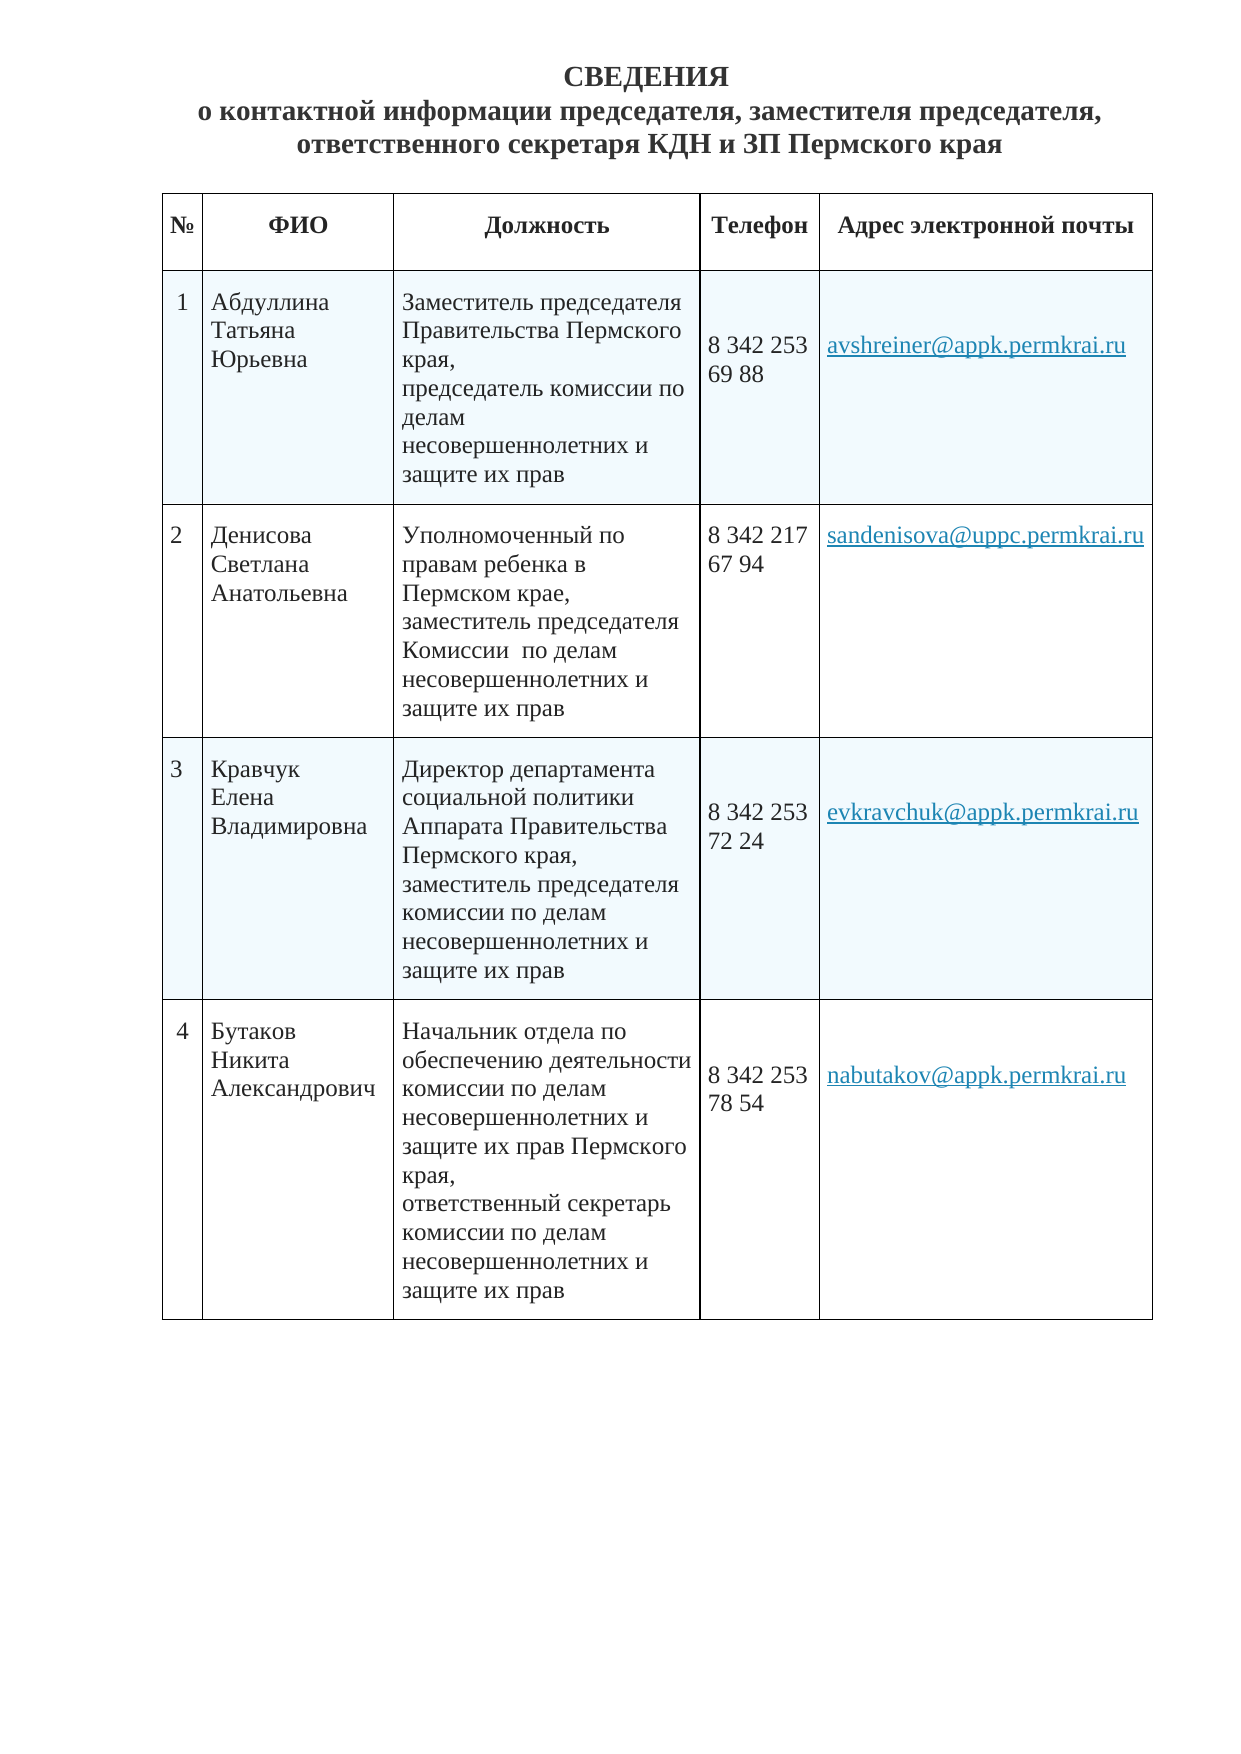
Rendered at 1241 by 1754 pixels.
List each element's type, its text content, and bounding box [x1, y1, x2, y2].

table_cell 8 342 217 67 94 [701, 505, 819, 737]
table_cell 3 [163, 738, 202, 999]
table_cell 2 [163, 505, 202, 737]
table_header Должность [394, 194, 699, 270]
table_header Адрес электронной почты [820, 194, 1152, 270]
table_cell evkravchuk@appk.permkrai.ru [820, 738, 1152, 999]
table_cell Денисова Светлана Анатольевна [203, 505, 393, 737]
table_cell 8 342 253 78 54 [701, 1000, 819, 1319]
table_header Телефон [701, 194, 819, 270]
table_cell 4 [163, 1000, 202, 1319]
table_cell nabutakov@appk.permkrai.ru [820, 1000, 1152, 1319]
table_header ФИО [203, 194, 393, 270]
table_cell Абдуллина Татьяна Юрьевна [203, 271, 393, 503]
table_cell 8 342 253 69 88 [701, 271, 819, 503]
table_header № [163, 194, 202, 270]
table_cell Уполномоченный по правам ребенка в Пермском крае, заместитель председателя Комиссии по делам несовершеннолетних и защите их прав [394, 505, 699, 737]
table_cell 8 342 253 72 24 [701, 738, 819, 999]
text СВЕДЕНИЯ [162, 59, 1137, 93]
table_cell Начальник отдела по обеспечению деятельности комиссии по делам несовершеннолетних и защите их прав Пермского края, ответственный секретарь комиссии по делам несовершеннолетних и защите их прав [394, 1000, 699, 1319]
table_cell 1 [163, 271, 202, 503]
table_cell sandenisova@uppc.permkrai.ru [820, 505, 1152, 737]
table_cell Бутаков Никита Александрович [203, 1000, 393, 1319]
table_cell Кравчук Елена Владимировна [203, 738, 393, 999]
table_cell Директор департамента социальной политики Аппарата Правительства Пермского края, заместитель председателя комиссии по делам несовершеннолетних и защите их прав [394, 738, 699, 999]
table_cell avshreiner@appk.permkrai.ru [820, 271, 1152, 503]
text о контактной информации председателя, заместителя председателя, ответственного секретаря КДН и ЗП Пермского края [162, 93, 1137, 160]
table_cell Заместитель председателя Правительства Пермского края, председатель комиссии по делам несовершеннолетних и защите их прав [394, 271, 699, 503]
